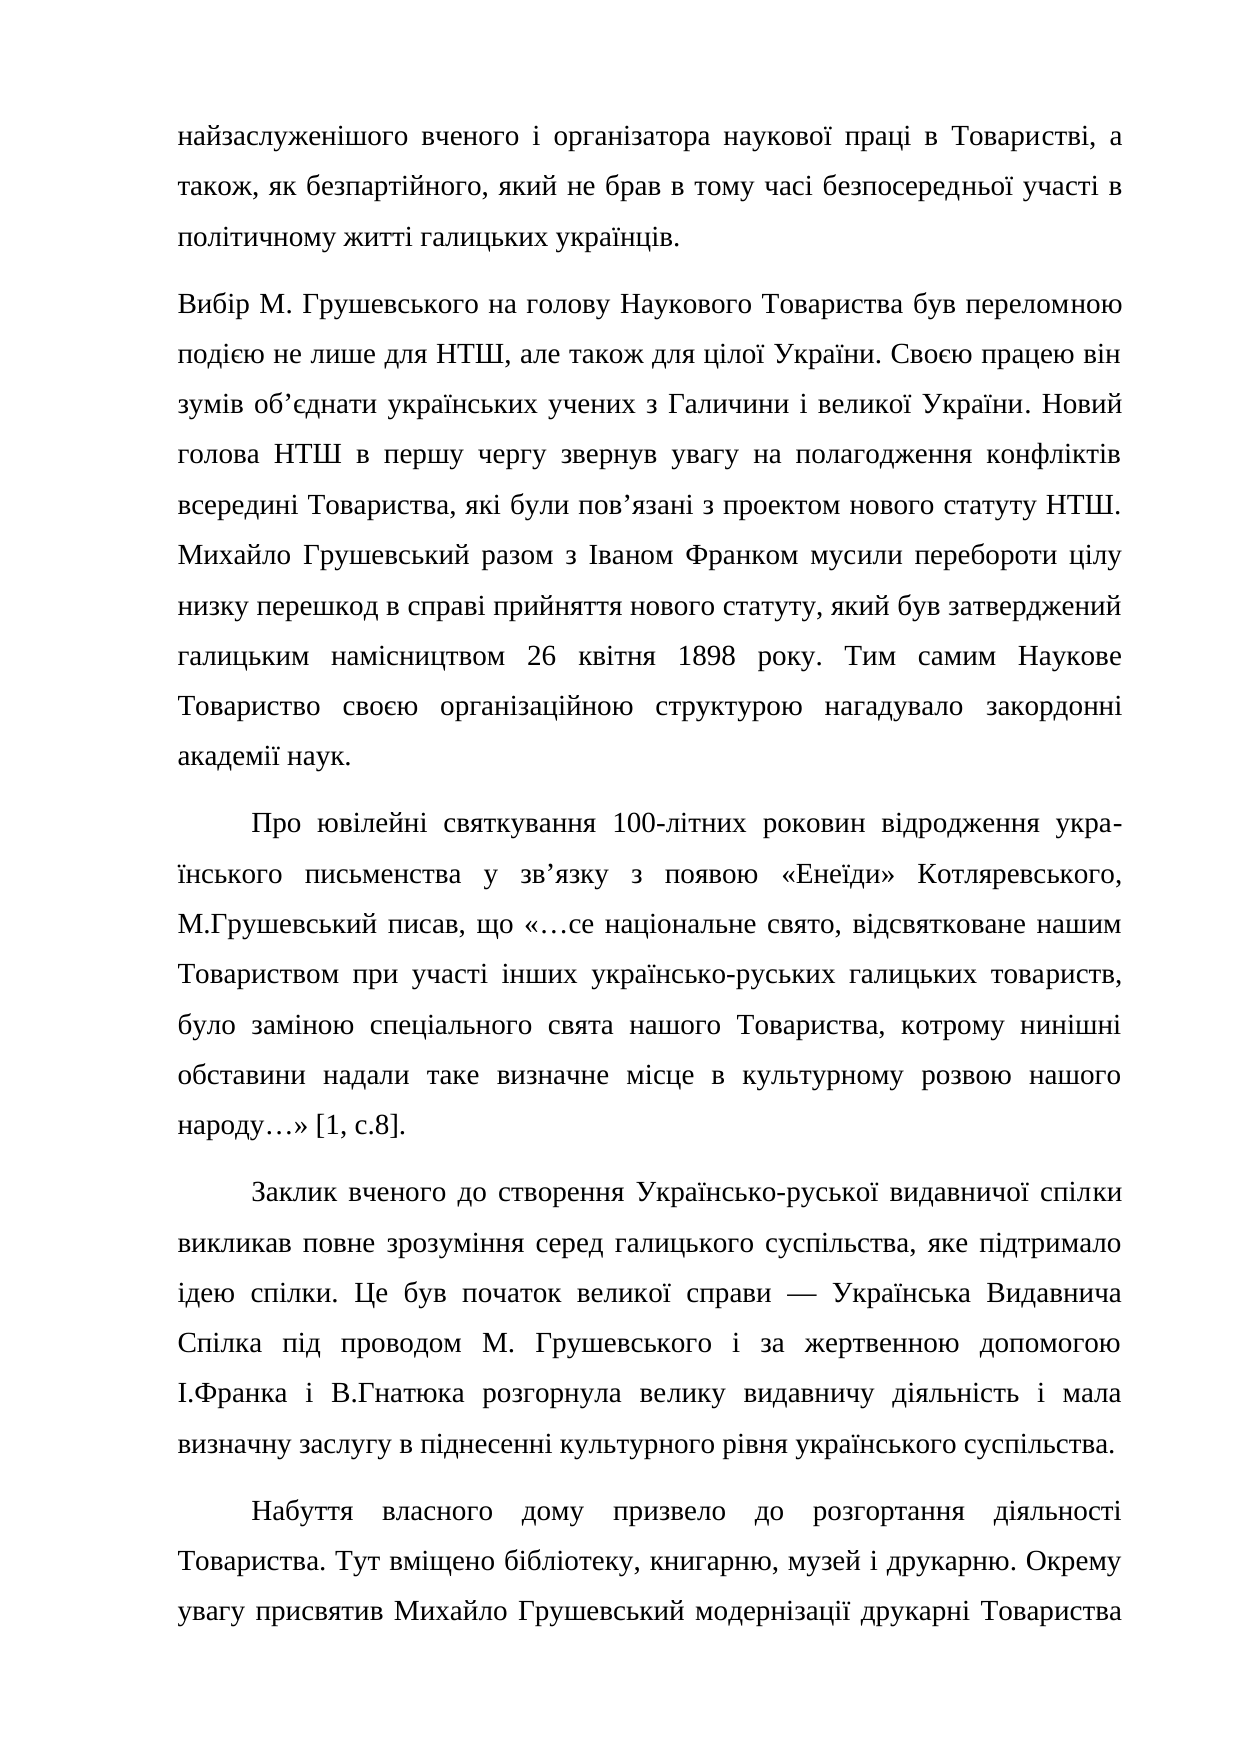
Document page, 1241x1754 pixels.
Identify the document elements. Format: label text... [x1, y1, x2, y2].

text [177, 1493, 1122, 1627]
text Про ювілейні святкування 100-літних роковин відродження українського письменства у зв’язку з появою «Енеїди» Котляревського, М.Грушевський писав, що «…се національне свято, відсвятковане нашим Товариством при участі інших українсько-руських галицьких товариств, було заміною спеціального свята нашого Товариства, котрому нинішні обставини надали таке визначне місце в культурному розвою нашого народу…» [1, с.8]. [177, 806, 1122, 1141]
text Заклик вченого до створення Українсько-руської видавничої спілки викликав повне зрозуміння серед галицького суспільства, яке підтримало ідею спілки. Це був початок великої справи — Українська Видавнича Спілка під проводом М. Грушевського і за жертвенною допомогою І.Франка і В.Гнатюка розгорнула велику видавничу діяльність і мала визначну заслугу в піднесенні культурного рівня українського суспільства. [177, 1174, 1122, 1459]
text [177, 118, 1122, 252]
text Вибір М. Грушевського на голову Наукового Товариства був переломною подією не лише для НТШ, але також для цілої України. Своєю працею він зумів об’єднати українських учених з Галичини і великої України. Новий голова НТШ в першу чергу звернув увагу на полагодження конфліктів всередині Товариства, які були пов’язані з проектом нового статуту НТШ. Михайло Грушевський разом з Іваном Франком мусили перебороти цілу низку перешкод в справі прийняття нового статуту, який був затверджений галицьким намісництвом 26 квітня 1898 року. Тим самим Наукове Товариство своєю організаційною структурою нагадувало закордонні академії наук. [177, 286, 1122, 772]
